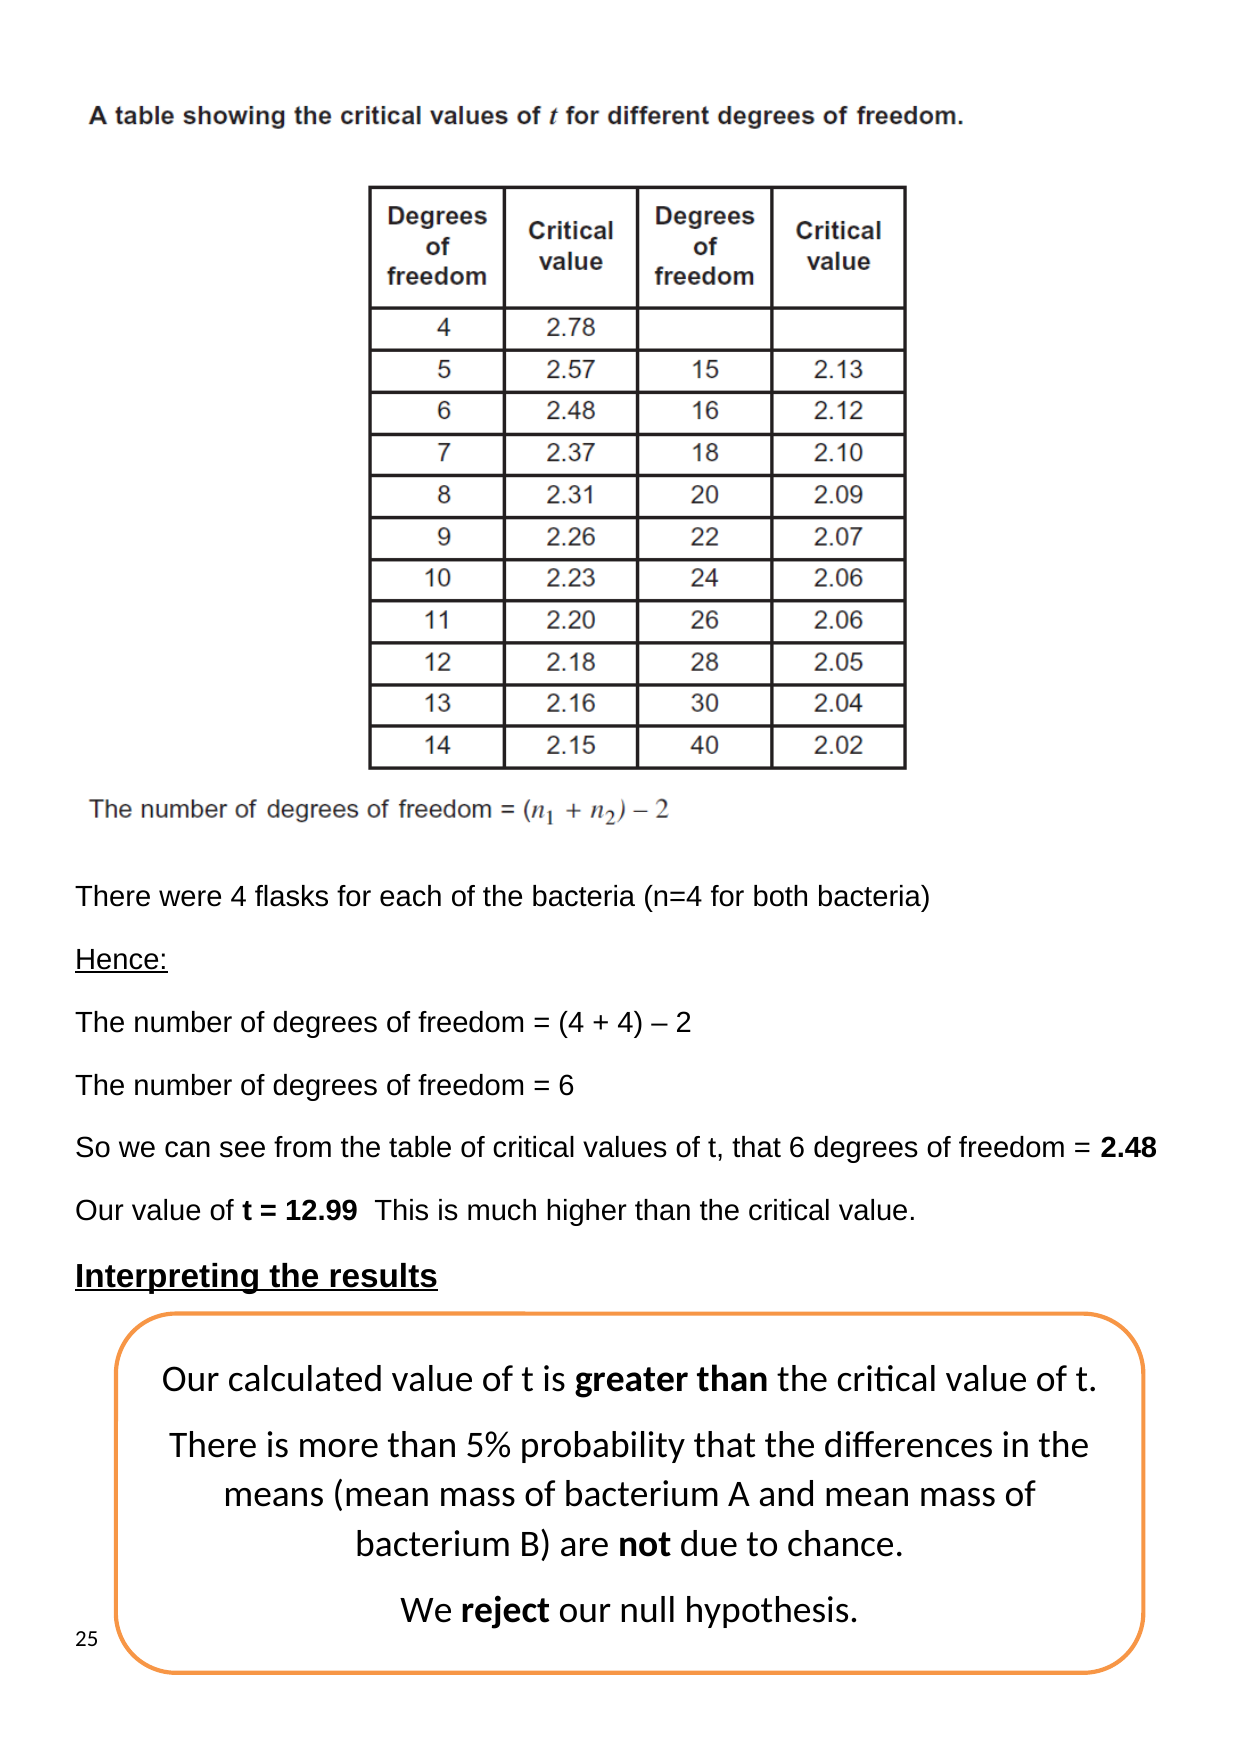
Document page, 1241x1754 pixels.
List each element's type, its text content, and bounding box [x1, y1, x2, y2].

text There were 4 flasks for each of the bacteria (n=4 for both bacteria) [75, 879, 1165, 913]
text Interpreting the results [75, 1256, 1165, 1294]
text So we can see from the table of critical values of t, that 6 degrees of freedom = 2.48 [75, 1130, 1165, 1164]
picture [75, 75, 1014, 851]
text Hence: [75, 942, 1165, 976]
text The number of degrees of freedom = (4 + 4) – 2 [75, 1005, 1165, 1038]
text The number of degrees of freedom = 6 [75, 1067, 1165, 1101]
text Our value of t = 12.99 This is much higher than the critical value. [75, 1193, 1165, 1226]
